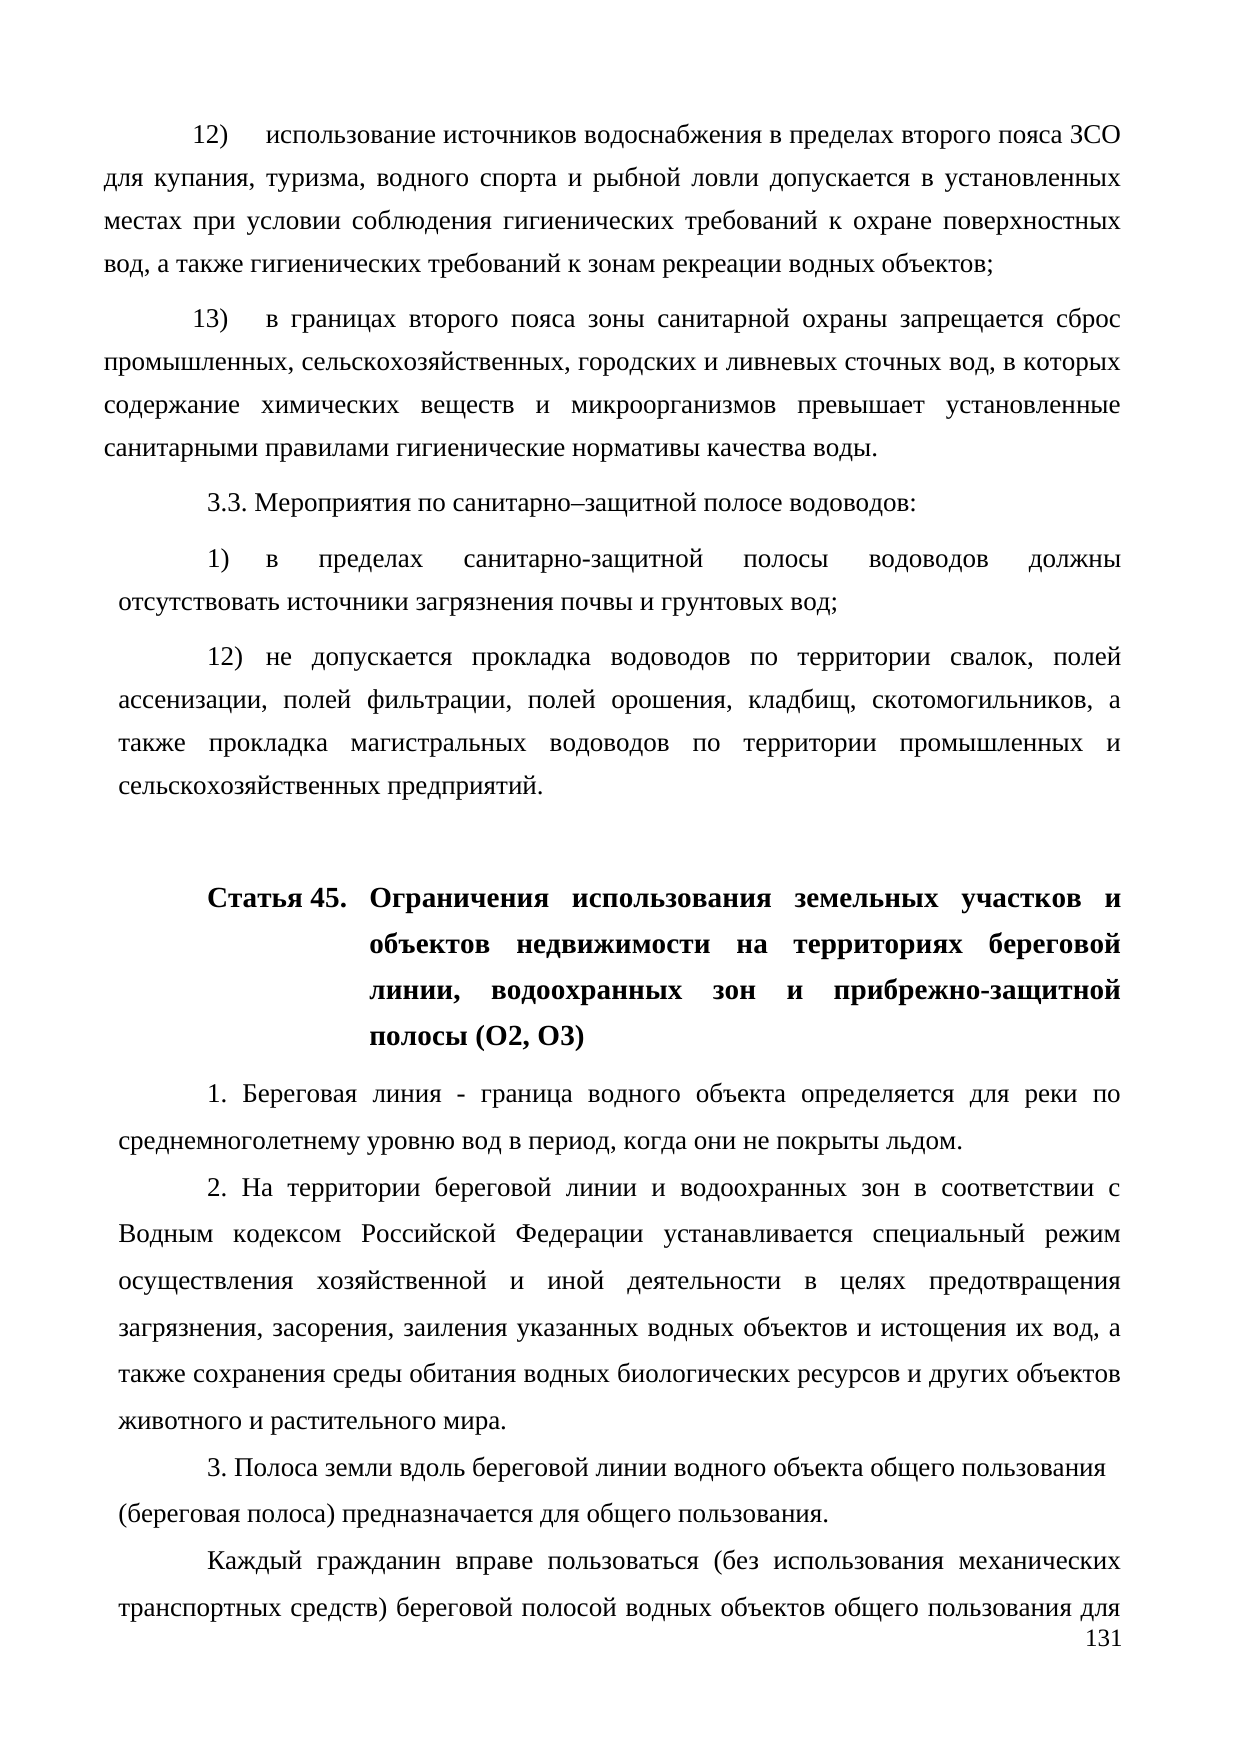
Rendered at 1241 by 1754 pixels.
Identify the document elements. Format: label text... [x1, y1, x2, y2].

text 3. Полоса земли вдоль береговой линии водного объекта общего пользования (береговая полоса) предназначается для общего пользования. [118, 1451, 1122, 1528]
text 1. Береговая линия - граница водного объекта определяется для реки по среднемноголетнему уровню вод в период, когда они не покрыты льдом. [118, 1077, 1122, 1155]
list не допускается прокладка водоводов по территории свалок, полей ассенизации, полей фильтрации, полей орошения, кладбищ, скотомогильников, а также прокладка магистральных водоводов по территории промышленных и сельскохозяйственных предприятий. [118, 640, 1122, 800]
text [118, 1544, 1122, 1622]
list использование источников водоснабжения в пределах второго пояса ЗСО для купания, туризма, водного спорта и рыбной ловли допускается в установленных местах при условии соблюдения гигиенических требований к охране поверхностных вод, а также гигиенических требований к зонам рекреации водных объектов; [103, 118, 1122, 278]
text 3.3. Мероприятия по санитарно–защитной полосе водоводов: [118, 486, 1122, 518]
list в границах второго пояса зоны санитарной охраны запрещается сброс промышленных, сельскохозяйственных, городских и ливневых сточных вод, в которых содержание химических веществ и микроорганизмов превышает установленные санитарными правилами гигиенические нормативы качества воды. [103, 302, 1122, 462]
text 2. На территории береговой линии и водоохранных зон в соответствии с Водным кодексом Российской Федерации устанавливается специальный режим осуществления хозяйственной и иной деятельности в целях предотвращения загрязнения, засорения, заиления указанных водных объектов и истощения их вод, а также сохранения среды обитания водных биологических ресурсов и других объектов животного и растительного мира. [118, 1171, 1122, 1435]
list в пределах санитарно-защитной полосы водоводов должны отсутствовать источники загрязнения почвы и грунтовых вод; [118, 542, 1122, 616]
text Ограничения использования земельных участков и объектов недвижимости на территориях береговой линии, водоохранных зон и прибрежно-защитной полосы (О2, О3) [207, 880, 1122, 1052]
